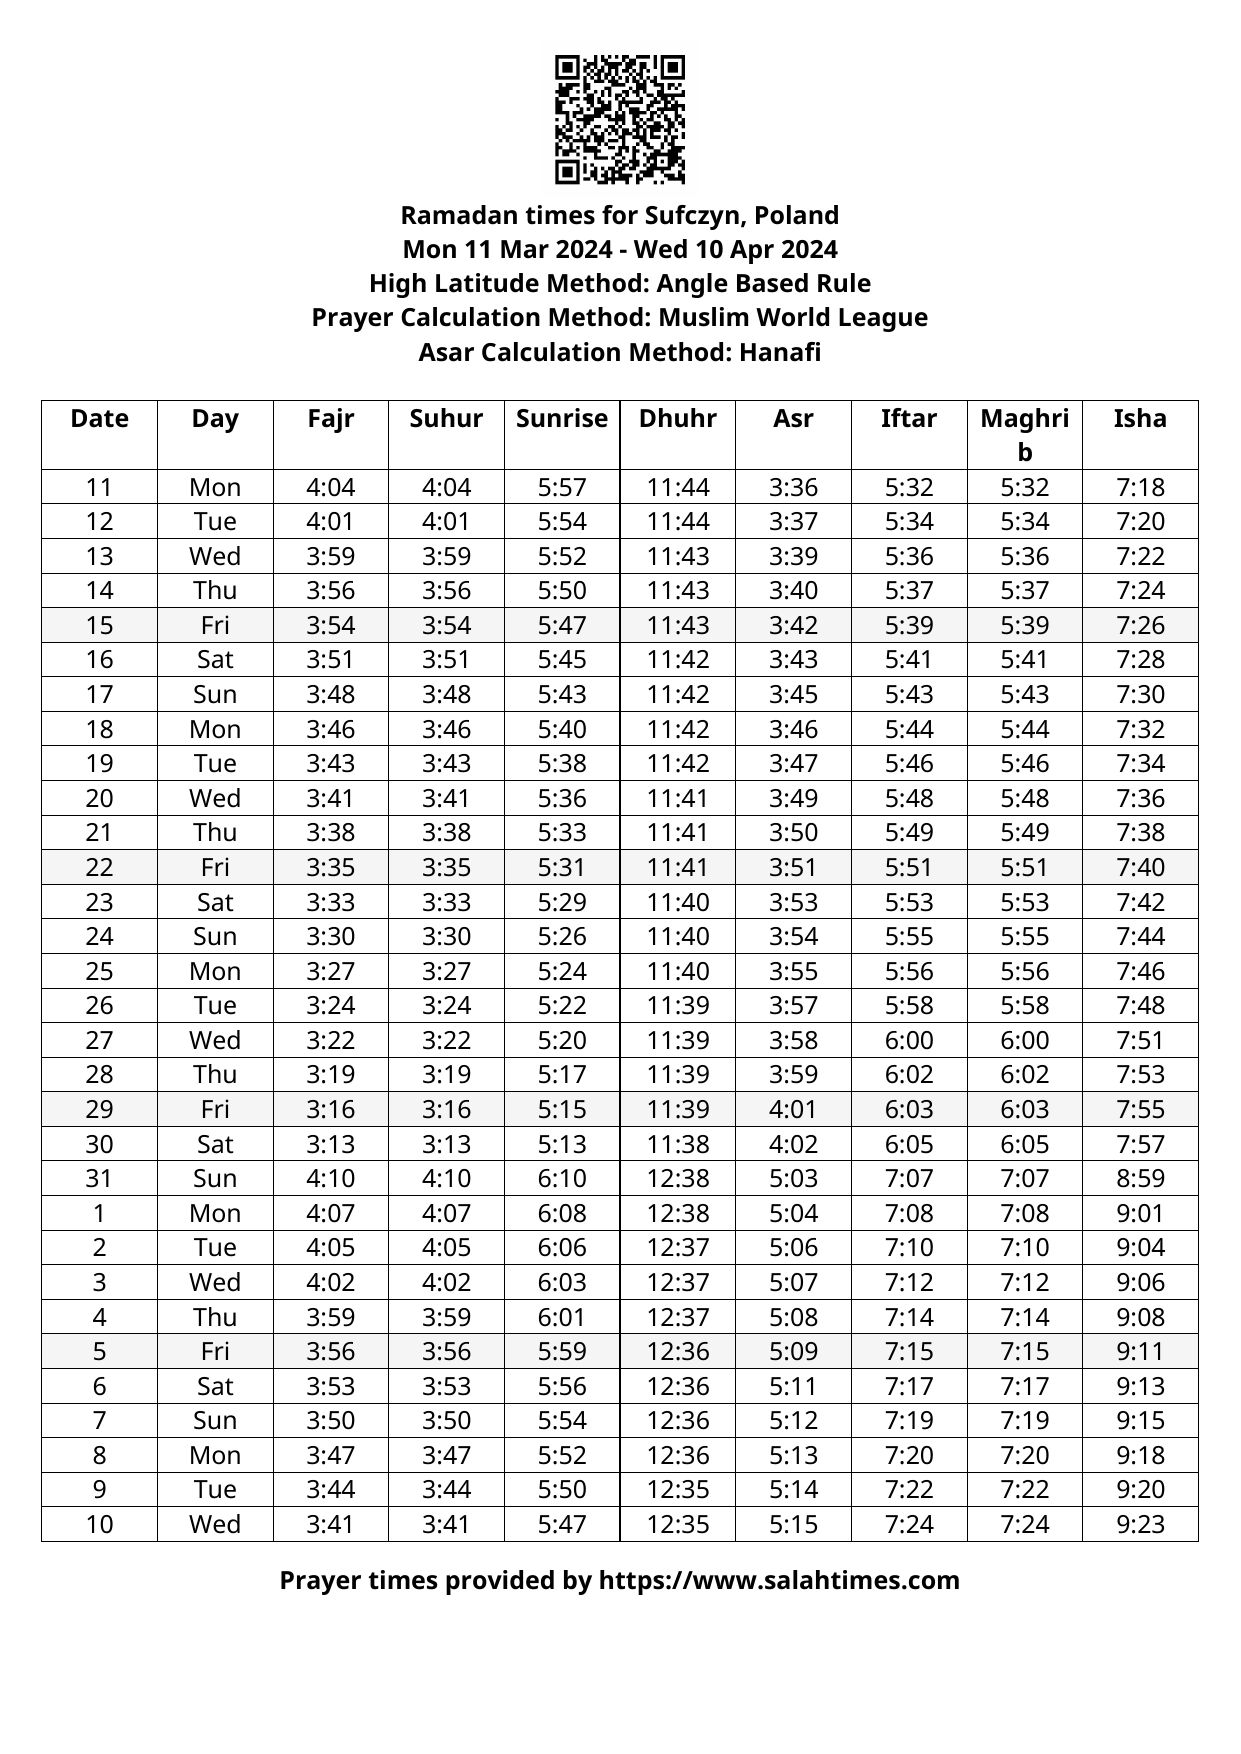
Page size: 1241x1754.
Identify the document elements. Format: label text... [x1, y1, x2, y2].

table_cell 7:24 [968, 1507, 1082, 1541]
table_cell 3:50 [389, 1404, 504, 1437]
table_header Suhur [389, 401, 504, 469]
table_cell 3:56 [389, 574, 504, 607]
table_cell 3:24 [274, 989, 388, 1022]
table_cell 9:23 [1083, 1507, 1198, 1541]
table_cell 5:59 [505, 1334, 619, 1368]
table_cell 4:01 [736, 1092, 851, 1126]
table_cell 4:07 [389, 1196, 504, 1229]
text Prayer Calculation Method: Muslim World League [42, 300, 1198, 334]
table_cell 7:22 [968, 1473, 1082, 1506]
table_cell 3:19 [274, 1058, 388, 1091]
table_cell 7:14 [968, 1300, 1082, 1333]
table_cell 5:12 [736, 1404, 851, 1437]
table_cell Sat [158, 1127, 273, 1160]
table_cell 3:30 [274, 919, 388, 953]
table_cell 12:37 [621, 1300, 735, 1333]
table_cell 3:19 [389, 1058, 504, 1091]
table_cell Fri [158, 1092, 273, 1126]
table_cell 3:24 [389, 989, 504, 1022]
table_cell Wed [158, 539, 273, 572]
table_cell 4:01 [274, 504, 388, 538]
table_cell 11:42 [621, 712, 735, 745]
table_cell 3:43 [274, 746, 388, 780]
table_cell 5:13 [505, 1127, 619, 1160]
table_cell 6:02 [852, 1058, 967, 1091]
table_cell 3:46 [274, 712, 388, 745]
table_cell 7:12 [852, 1265, 967, 1299]
table_cell Tue [158, 1231, 273, 1264]
table_cell 3:22 [389, 1023, 504, 1057]
table_cell 3:39 [736, 539, 851, 572]
table_cell 3:54 [274, 608, 388, 642]
table_cell 5:46 [968, 746, 1082, 780]
table_cell 5:50 [505, 1473, 619, 1506]
table_cell 4:04 [389, 470, 504, 503]
table_cell 3:22 [274, 1023, 388, 1057]
table_cell 21 [42, 816, 157, 849]
table_cell 5:40 [505, 712, 619, 745]
table_cell 3:27 [389, 954, 504, 987]
table_cell 3:35 [389, 850, 504, 884]
table_cell 5:51 [852, 850, 967, 884]
table_cell 3:46 [389, 712, 504, 745]
table_cell 5:07 [736, 1265, 851, 1299]
table_cell 5:54 [505, 504, 619, 538]
table_header Isha [1083, 401, 1198, 469]
table_cell 3:45 [736, 677, 851, 711]
table_cell 11:40 [621, 885, 735, 918]
table_cell Thu [158, 574, 273, 607]
table_cell 19 [42, 746, 157, 780]
table_cell 5:15 [505, 1092, 619, 1126]
table_cell 5:56 [968, 954, 1082, 987]
table_cell 5:36 [852, 539, 967, 572]
table_cell 11:42 [621, 643, 735, 676]
table_cell 5:36 [505, 781, 619, 814]
table_cell 3:36 [736, 470, 851, 503]
table_cell 7:07 [968, 1161, 1082, 1195]
table_cell 5:47 [505, 1507, 619, 1541]
table_cell 5:48 [968, 781, 1082, 814]
table_cell 4:02 [389, 1265, 504, 1299]
table_cell 5:36 [968, 539, 1082, 572]
table_cell 4:05 [389, 1231, 504, 1264]
table_cell 5:06 [736, 1231, 851, 1264]
table_cell 3:38 [274, 816, 388, 849]
table_cell 9:08 [1083, 1300, 1198, 1333]
table_cell 17 [42, 677, 157, 711]
table_cell 5:33 [505, 816, 619, 849]
table_cell 3:59 [736, 1058, 851, 1091]
table_cell 5:57 [505, 470, 619, 503]
table_cell 7:44 [1083, 919, 1198, 953]
text Ramadan times for Sufczyn, Poland [42, 198, 1198, 232]
table_cell 8:59 [1083, 1161, 1198, 1195]
table_cell 12:37 [621, 1265, 735, 1299]
table_cell 3:33 [389, 885, 504, 918]
table_cell 7:38 [1083, 816, 1198, 849]
table_cell 7:32 [1083, 712, 1198, 745]
table_cell 5:32 [852, 470, 967, 503]
table_cell 3:57 [736, 989, 851, 1022]
table_cell 5:17 [505, 1058, 619, 1091]
table_cell 6:03 [852, 1092, 967, 1126]
table_cell 5:52 [505, 1438, 619, 1472]
table_cell 12:36 [621, 1404, 735, 1437]
table_cell 6:06 [505, 1231, 619, 1264]
table_cell 6:03 [505, 1265, 619, 1299]
table_cell 5:55 [852, 919, 967, 953]
table_cell 11:41 [621, 850, 735, 884]
table_cell 12:36 [621, 1334, 735, 1368]
table_cell 5:38 [505, 746, 619, 780]
table_cell 3:51 [274, 643, 388, 676]
text Prayer times provided by https://www.salahtimes.com [42, 1563, 1198, 1597]
table_cell 8 [42, 1438, 157, 1472]
table_cell 6:03 [968, 1092, 1082, 1126]
table_header Date [42, 401, 157, 469]
table_cell Sat [158, 643, 273, 676]
table_cell 7:15 [852, 1334, 967, 1368]
table_cell 11:42 [621, 746, 735, 780]
table_cell 3:41 [389, 781, 504, 814]
table_cell 23 [42, 885, 157, 918]
text High Latitude Method: Angle Based Rule [42, 266, 1198, 300]
table_cell 9:04 [1083, 1231, 1198, 1264]
table_cell 5:32 [968, 470, 1082, 503]
table_header Asr [736, 401, 851, 469]
table_cell 4:07 [274, 1196, 388, 1229]
table_cell 7:20 [1083, 504, 1198, 538]
table_cell 3:44 [389, 1473, 504, 1506]
table_cell 10 [42, 1507, 157, 1541]
table_cell 20 [42, 781, 157, 814]
table_cell 11:39 [621, 989, 735, 1022]
table_cell 7:08 [852, 1196, 967, 1229]
table_cell 6:02 [968, 1058, 1082, 1091]
table_cell 5:03 [736, 1161, 851, 1195]
table_cell 7:34 [1083, 746, 1198, 780]
table_cell 5:34 [852, 504, 967, 538]
table_cell 3:48 [389, 677, 504, 711]
table_cell 3:59 [389, 539, 504, 572]
table_cell 11:38 [621, 1127, 735, 1160]
table_cell 9:13 [1083, 1369, 1198, 1402]
table_cell 3:27 [274, 954, 388, 987]
table_cell 6:00 [968, 1023, 1082, 1057]
table_cell 6:10 [505, 1161, 619, 1195]
table_cell 5:43 [968, 677, 1082, 711]
table_cell 27 [42, 1023, 157, 1057]
table_cell 14 [42, 574, 157, 607]
table_cell 7:48 [1083, 989, 1198, 1022]
table_cell 5:58 [968, 989, 1082, 1022]
table_header Day [158, 401, 273, 469]
table_cell 11:40 [621, 954, 735, 987]
table_cell 5:55 [968, 919, 1082, 953]
table_cell 5:56 [505, 1369, 619, 1402]
table_cell 11:44 [621, 470, 735, 503]
table_cell 5:46 [852, 746, 967, 780]
table_cell 5:56 [852, 954, 967, 987]
table_cell 3:59 [274, 1300, 388, 1333]
table_cell 4 [42, 1300, 157, 1333]
table_cell 7:55 [1083, 1092, 1198, 1126]
table_cell 9:06 [1083, 1265, 1198, 1299]
table_cell 4:04 [274, 470, 388, 503]
table_cell 1 [42, 1196, 157, 1229]
table_cell 5:41 [852, 643, 967, 676]
table_cell 9:15 [1083, 1404, 1198, 1437]
table_cell 5:45 [505, 643, 619, 676]
table_cell 7 [42, 1404, 157, 1437]
table_cell 5:53 [852, 885, 967, 918]
table_cell Sat [158, 1369, 273, 1402]
table_cell Fri [158, 850, 273, 884]
table_cell 30 [42, 1127, 157, 1160]
table_cell 7:24 [1083, 574, 1198, 607]
table_cell 3:58 [736, 1023, 851, 1057]
table_cell 5:44 [852, 712, 967, 745]
table_cell 31 [42, 1161, 157, 1195]
table_cell 3:54 [389, 608, 504, 642]
table_cell 7:12 [968, 1265, 1082, 1299]
table_cell Tue [158, 1473, 273, 1506]
table_header Sunrise [505, 401, 619, 469]
table_cell 7:19 [852, 1404, 967, 1437]
table_cell 6:01 [505, 1300, 619, 1333]
table_cell 5:37 [968, 574, 1082, 607]
table_cell 7:20 [968, 1438, 1082, 1472]
table_cell 5 [42, 1334, 157, 1368]
table_cell 3 [42, 1265, 157, 1299]
table_cell 9:20 [1083, 1473, 1198, 1506]
table_cell 3:33 [274, 885, 388, 918]
table_cell 12:35 [621, 1473, 735, 1506]
table_cell 3:46 [736, 712, 851, 745]
table_cell 3:59 [274, 539, 388, 572]
table_cell Mon [158, 470, 273, 503]
table_cell 5:43 [852, 677, 967, 711]
table_cell Tue [158, 746, 273, 780]
table_cell 5:44 [968, 712, 1082, 745]
table_cell 11:41 [621, 816, 735, 849]
table_cell Sun [158, 919, 273, 953]
table_cell 5:48 [852, 781, 967, 814]
table_cell 18 [42, 712, 157, 745]
table_cell Wed [158, 781, 273, 814]
table_cell Tue [158, 504, 273, 538]
table_cell Sun [158, 1404, 273, 1437]
table_cell Tue [158, 989, 273, 1022]
table_cell 24 [42, 919, 157, 953]
table_cell 3:51 [389, 643, 504, 676]
table_cell 5:26 [505, 919, 619, 953]
table_cell 3:49 [736, 781, 851, 814]
table_cell Mon [158, 1438, 273, 1472]
table_cell 7:14 [852, 1300, 967, 1333]
table_cell 3:42 [736, 608, 851, 642]
table_cell 3:51 [736, 850, 851, 884]
table_cell 5:22 [505, 989, 619, 1022]
table_cell 5:24 [505, 954, 619, 987]
table_cell 3:35 [274, 850, 388, 884]
table_cell 7:26 [1083, 608, 1198, 642]
table_cell 5:37 [852, 574, 967, 607]
table_cell 3:44 [274, 1473, 388, 1506]
table_cell 6 [42, 1369, 157, 1402]
table_cell 7:20 [852, 1438, 967, 1472]
table_cell 5:41 [968, 643, 1082, 676]
table_cell 7:19 [968, 1404, 1082, 1437]
table_cell 3:47 [736, 746, 851, 780]
table_cell Mon [158, 954, 273, 987]
table_cell 6:08 [505, 1196, 619, 1229]
table_cell 3:40 [736, 574, 851, 607]
table_cell 5:54 [505, 1404, 619, 1437]
table_cell 4:01 [389, 504, 504, 538]
table_cell Sun [158, 677, 273, 711]
table_header Iftar [852, 401, 967, 469]
table_cell 5:39 [968, 608, 1082, 642]
table_cell 12:37 [621, 1231, 735, 1264]
table_cell 5:50 [505, 574, 619, 607]
table_cell 5:51 [968, 850, 1082, 884]
table_cell 25 [42, 954, 157, 987]
table_cell 7:10 [852, 1231, 967, 1264]
table_cell 7:15 [968, 1334, 1082, 1368]
table_cell 5:15 [736, 1507, 851, 1541]
table_cell 9:01 [1083, 1196, 1198, 1229]
table_cell Fri [158, 608, 273, 642]
table_cell 3:30 [389, 919, 504, 953]
table_cell Thu [158, 816, 273, 849]
table_cell 7:24 [852, 1507, 967, 1541]
table_cell 29 [42, 1092, 157, 1126]
table_cell 12:38 [621, 1196, 735, 1229]
table_cell 11:39 [621, 1023, 735, 1057]
table_cell 4:05 [274, 1231, 388, 1264]
table_cell 3:16 [274, 1092, 388, 1126]
table_cell 2 [42, 1231, 157, 1264]
table_cell Mon [158, 712, 273, 745]
table_cell 6:00 [852, 1023, 967, 1057]
table_cell 3:13 [389, 1127, 504, 1160]
table_cell Mon [158, 1196, 273, 1229]
table_cell 9 [42, 1473, 157, 1506]
table_cell 3:56 [274, 1334, 388, 1368]
table_cell 11 [42, 470, 157, 503]
table_cell 5:58 [852, 989, 967, 1022]
table_cell 5:29 [505, 885, 619, 918]
table_cell 7:17 [968, 1369, 1082, 1402]
table_cell 3:43 [736, 643, 851, 676]
table_cell Sun [158, 1161, 273, 1195]
table_cell 7:53 [1083, 1058, 1198, 1091]
table_cell 5:20 [505, 1023, 619, 1057]
table_cell 13 [42, 539, 157, 572]
table_cell 5:13 [736, 1438, 851, 1472]
table_cell 4:10 [389, 1161, 504, 1195]
table_cell 5:52 [505, 539, 619, 572]
table_cell 7:36 [1083, 781, 1198, 814]
table_cell 7:57 [1083, 1127, 1198, 1160]
table_cell 7:28 [1083, 643, 1198, 676]
table_cell 11:39 [621, 1058, 735, 1091]
table_cell 7:22 [1083, 539, 1198, 572]
table_cell 6:05 [968, 1127, 1082, 1160]
table_cell 9:18 [1083, 1438, 1198, 1472]
table_cell Fri [158, 1334, 273, 1368]
table_cell 4:02 [274, 1265, 388, 1299]
table_cell 3:50 [274, 1404, 388, 1437]
table_cell 3:54 [736, 919, 851, 953]
table_cell 7:07 [852, 1161, 967, 1195]
table_cell 5:14 [736, 1473, 851, 1506]
table_cell 7:51 [1083, 1023, 1198, 1057]
table_cell 9:11 [1083, 1334, 1198, 1368]
text Mon 11 Mar 2024 - Wed 10 Apr 2024 [42, 232, 1198, 266]
table_cell 7:18 [1083, 470, 1198, 503]
table_cell 5:34 [968, 504, 1082, 538]
table_cell Sat [158, 885, 273, 918]
table_cell 7:08 [968, 1196, 1082, 1229]
table_cell 3:55 [736, 954, 851, 987]
table_cell 3:13 [274, 1127, 388, 1160]
table_cell 11:41 [621, 781, 735, 814]
table_header Dhuhr [621, 401, 735, 469]
table_cell 7:40 [1083, 850, 1198, 884]
table_cell Thu [158, 1300, 273, 1333]
table_cell 3:38 [389, 816, 504, 849]
table_cell 5:49 [852, 816, 967, 849]
table_cell 7:42 [1083, 885, 1198, 918]
table_cell 11:44 [621, 504, 735, 538]
table_cell 3:43 [389, 746, 504, 780]
table_cell 5:39 [852, 608, 967, 642]
table_cell 12 [42, 504, 157, 538]
table_cell 5:47 [505, 608, 619, 642]
table_cell 15 [42, 608, 157, 642]
table_cell 3:56 [274, 574, 388, 607]
table_cell 22 [42, 850, 157, 884]
table_cell 16 [42, 643, 157, 676]
table_cell 5:49 [968, 816, 1082, 849]
table_cell 7:30 [1083, 677, 1198, 711]
table_cell 11:43 [621, 608, 735, 642]
table_cell 12:36 [621, 1438, 735, 1472]
text Asar Calculation Method: Hanafi [42, 334, 1198, 368]
table_cell 3:50 [736, 816, 851, 849]
table_header Fajr [274, 401, 388, 469]
table_cell 11:40 [621, 919, 735, 953]
table_cell 3:41 [274, 1507, 388, 1541]
table_header Maghrib [968, 401, 1082, 469]
table_cell Wed [158, 1265, 273, 1299]
table_cell 3:16 [389, 1092, 504, 1126]
table_cell 3:48 [274, 677, 388, 711]
table_cell 3:37 [736, 504, 851, 538]
table_cell 5:11 [736, 1369, 851, 1402]
table_cell 3:47 [389, 1438, 504, 1472]
table_cell 7:17 [852, 1369, 967, 1402]
table_cell Wed [158, 1023, 273, 1057]
table_cell 12:38 [621, 1161, 735, 1195]
table_cell 11:43 [621, 574, 735, 607]
table_cell 28 [42, 1058, 157, 1091]
table_cell 11:42 [621, 677, 735, 711]
table_cell 5:09 [736, 1334, 851, 1368]
table_cell 7:22 [852, 1473, 967, 1506]
table_cell 4:10 [274, 1161, 388, 1195]
table_cell 26 [42, 989, 157, 1022]
table_cell 7:46 [1083, 954, 1198, 987]
table_cell 5:53 [968, 885, 1082, 918]
table_cell Thu [158, 1058, 273, 1091]
table_cell 3:59 [389, 1300, 504, 1333]
table_cell 3:53 [274, 1369, 388, 1402]
table_cell 5:31 [505, 850, 619, 884]
table_cell 12:35 [621, 1507, 735, 1541]
table_cell 12:36 [621, 1369, 735, 1402]
table_cell 11:39 [621, 1092, 735, 1126]
table_cell 3:41 [389, 1507, 504, 1541]
table_cell 5:04 [736, 1196, 851, 1229]
table_cell 5:43 [505, 677, 619, 711]
table_cell 3:56 [389, 1334, 504, 1368]
table_cell 7:10 [968, 1231, 1082, 1264]
table_cell 5:08 [736, 1300, 851, 1333]
table_cell Wed [158, 1507, 273, 1541]
picture [542, 41, 699, 198]
table_cell 11:43 [621, 539, 735, 572]
table_cell 4:02 [736, 1127, 851, 1160]
table_cell 3:53 [389, 1369, 504, 1402]
table_cell 6:05 [852, 1127, 967, 1160]
table_cell 3:47 [274, 1438, 388, 1472]
table_cell 3:41 [274, 781, 388, 814]
table_cell 3:53 [736, 885, 851, 918]
